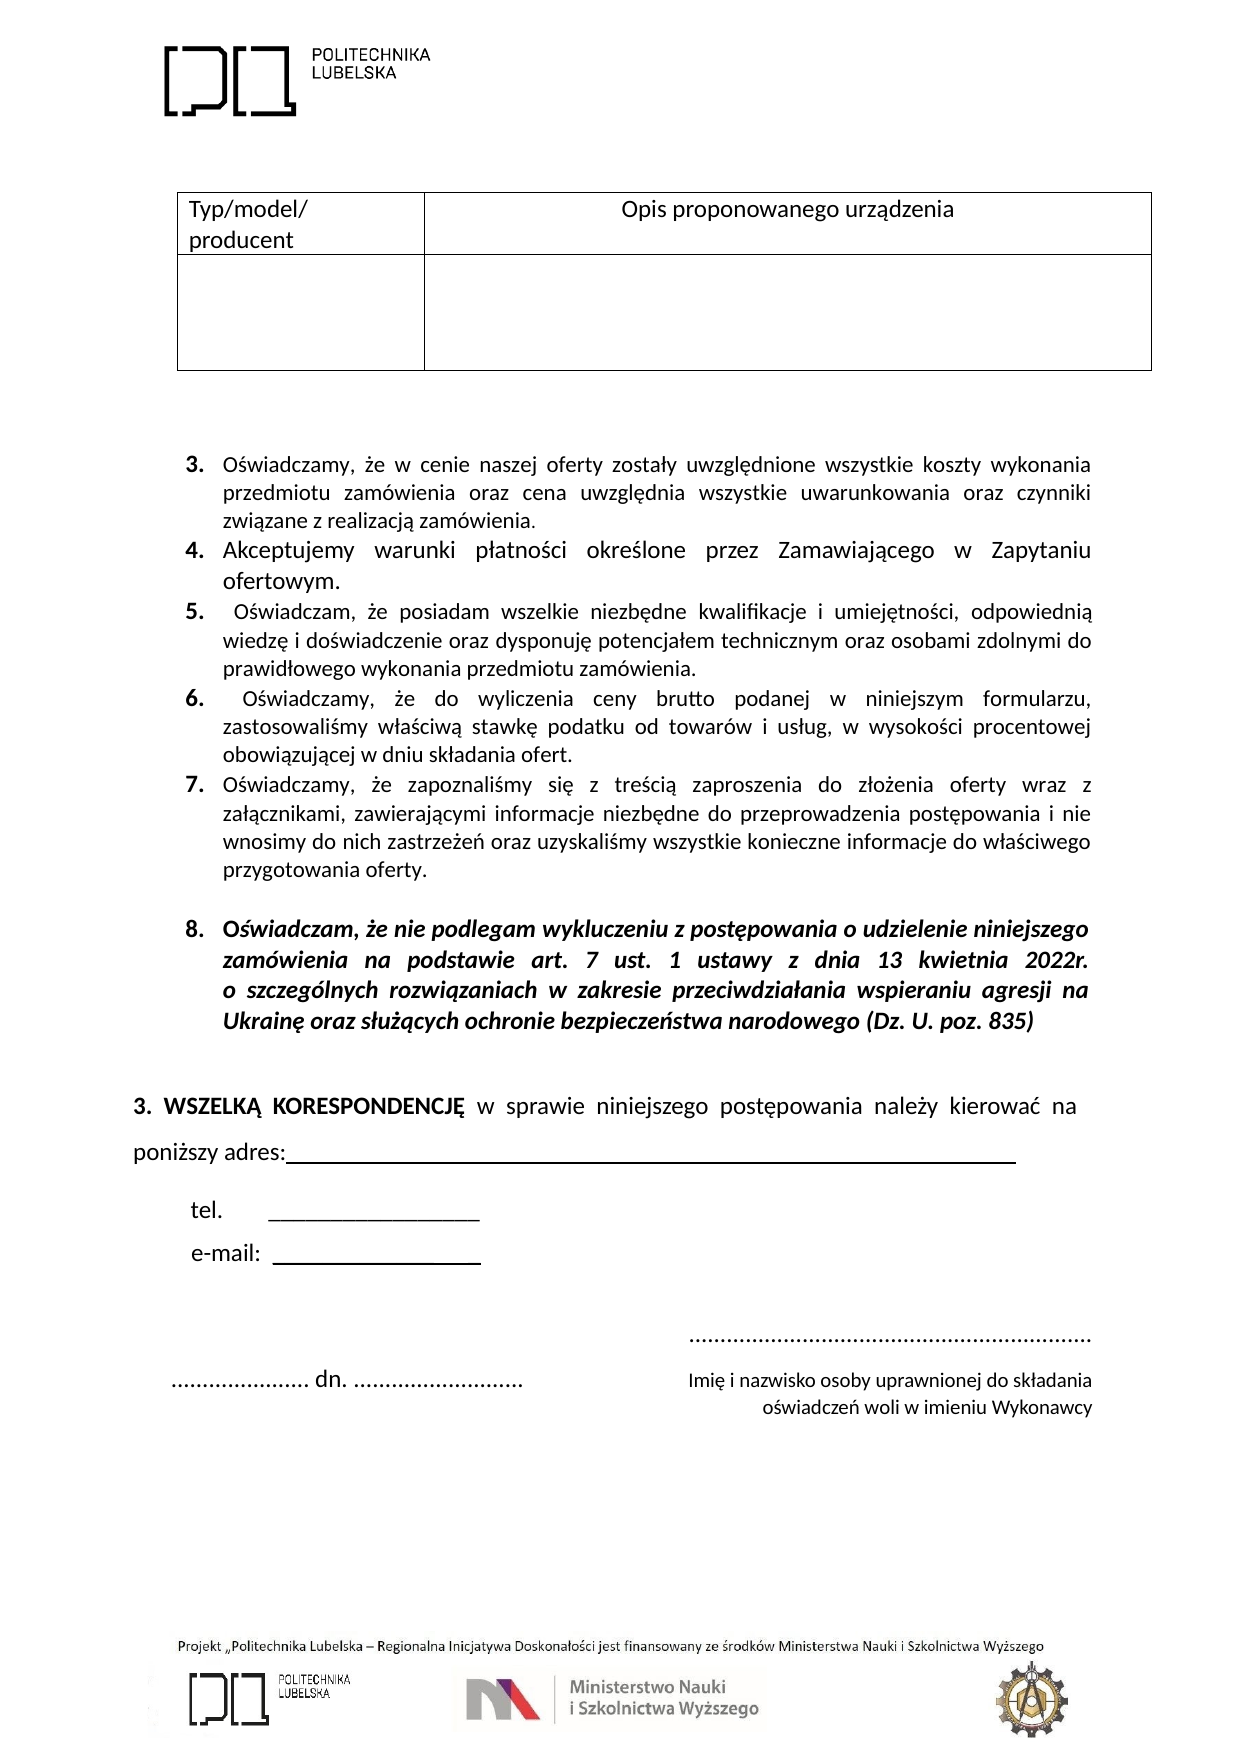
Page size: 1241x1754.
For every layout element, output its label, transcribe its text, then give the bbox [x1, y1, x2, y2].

picture [147, 29, 443, 133]
text e-mail: _____________ _ [148, 1237, 1093, 1268]
list Oświadczam, że posiadam wszelkie niezbędne kwalifikacje i umiejętności, odpowiednią wiedzę i doświadczenie oraz dysponuję potencjałem technicznym oraz osobami zdolnymi do prawidłowego wykonania przedmiotu zamówienia. [185, 595, 1093, 682]
table_header Opis proponowanego urządzenia [425, 193, 1151, 254]
list Oświadczamy, że w cenie naszej oferty zostały uwzględnione wszystkie koszty wykonania przedmiotu zamówienia oraz cena uwzględnia wszystkie uwarunkowania oraz czynniki związane z realizacją zamówienia. [185, 448, 1093, 534]
list Akceptujemy warunki płatności określone przez Zamawiającego w Zapytaniu ofertowym. [185, 534, 1093, 595]
text 3. WSZELKĄ KORESPONDENCJĘ w sprawie niniejszego postępowania należy kierować na poniższy adres: [133, 1090, 1078, 1166]
text ................................................................ [118, 1318, 1093, 1348]
table_cell [425, 255, 1151, 370]
text ...................... dn. ........................... Imię i nazwisko osoby uprawnionej do składania oświadczeń woli w imieniu Wykonawcy [118, 1364, 1093, 1419]
picture [147, 1631, 1093, 1742]
list Oświadczam, że nie podlegam wykluczeniu z postępowania o udzielenie niniejszego zamówienia na podstawie art. 7 ust. 1 ustawy z dnia 13 kwietnia 2022r. o szczególnych rozwiązaniach w zakresie przeciwdziałania wspieraniu agresji na Ukrainę oraz służących ochronie bezpieczeństwa narodowego (Dz. U. poz. 835) [185, 913, 1093, 1036]
text tel. _________________ [148, 1194, 1093, 1224]
list Oświadczamy, że zapoznaliśmy się z treścią zaproszenia do złożenia oferty wraz z załącznikami, zawierającymi informacje niezbędne do przeprowadzenia postępowania i nie wnosimy do nich zastrzeżeń oraz uzyskaliśmy wszystkie konieczne informacje do właściwego przygotowania oferty. [185, 768, 1093, 883]
table_cell [178, 255, 424, 370]
table_header Typ/model/producent [178, 193, 424, 254]
list Oświadczamy, że do wyliczenia ceny brutto podanej w niniejszym formularzu, zastosowaliśmy właściwą stawkę podatku od towarów i usług, w wysokości procentowej obowiązującej w dniu składania ofert. [185, 682, 1093, 768]
